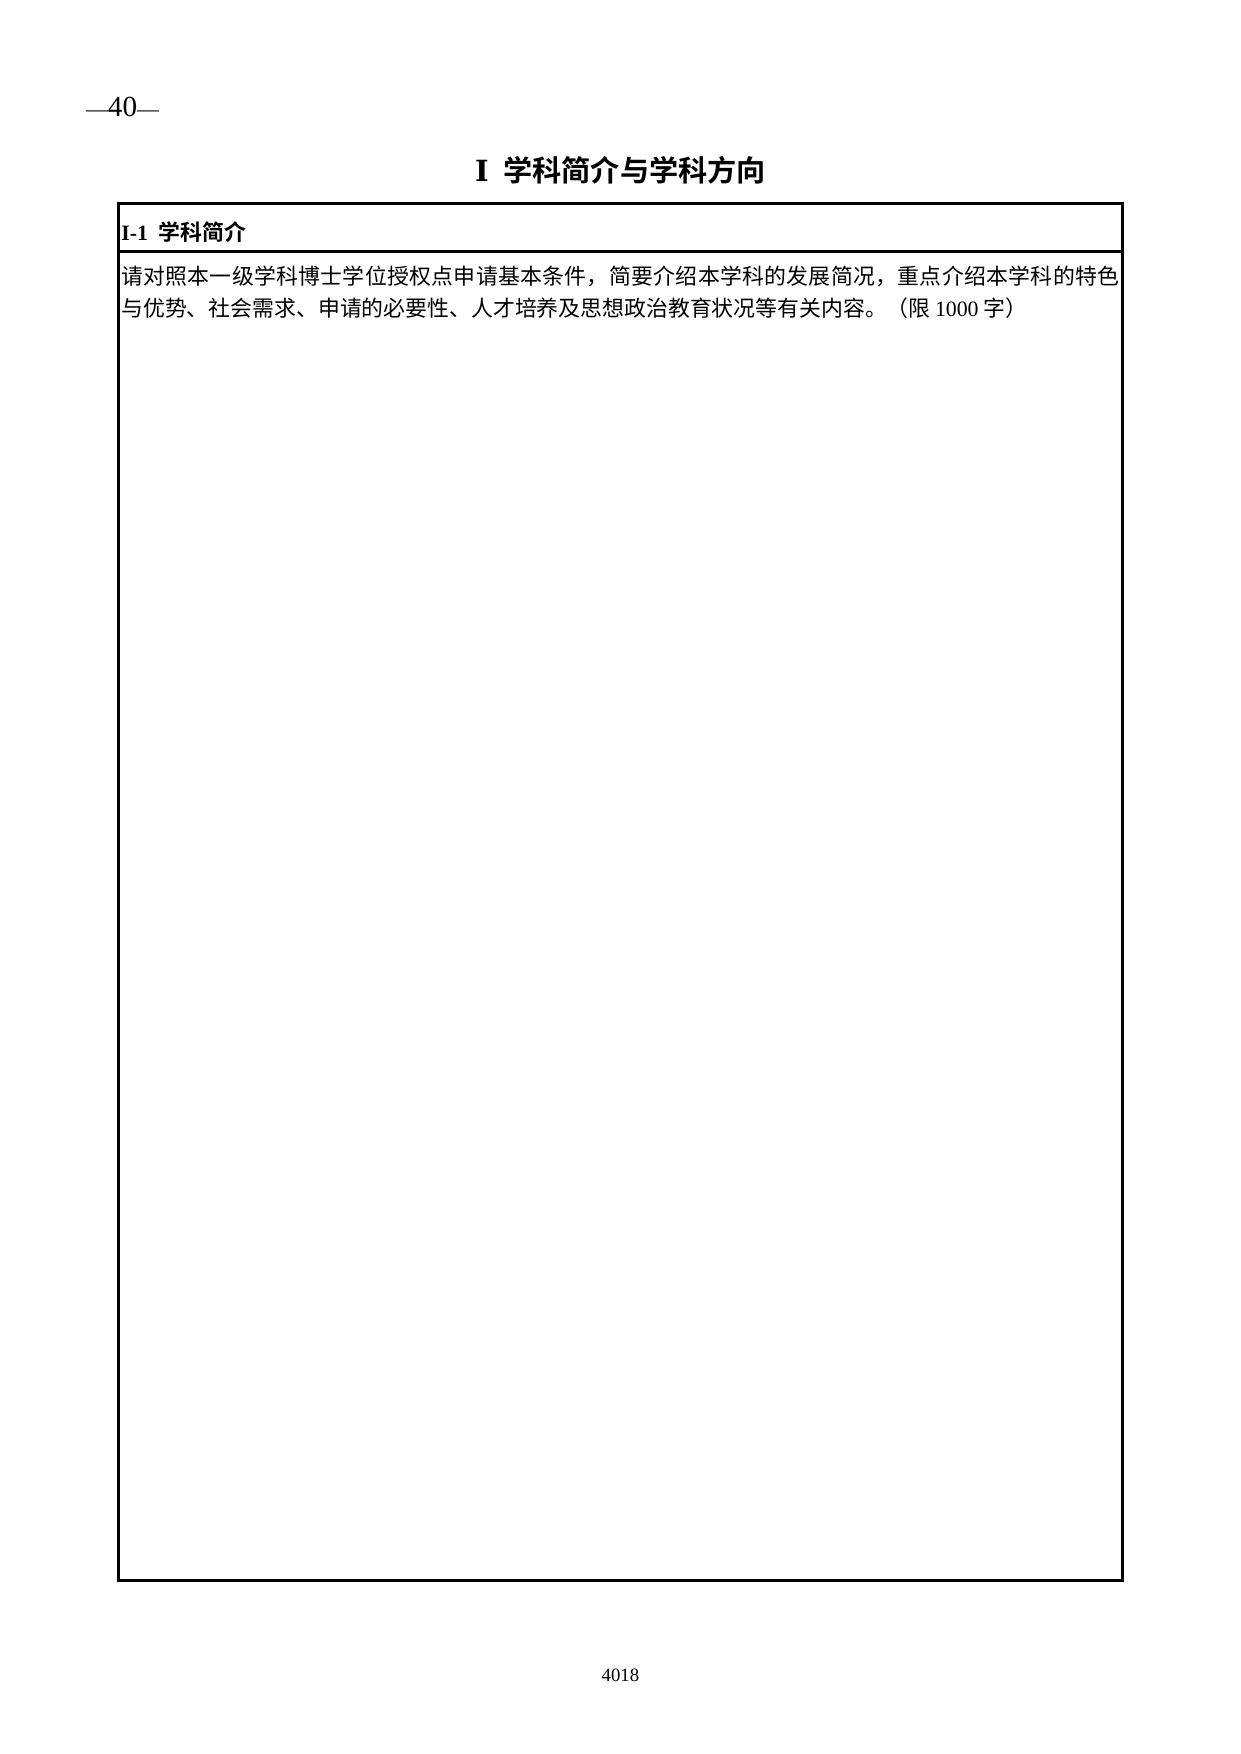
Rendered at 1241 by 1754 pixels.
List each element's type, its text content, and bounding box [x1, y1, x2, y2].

text Ⅰ 学科简介与学科方向 [130, 147, 1110, 190]
table_cell 请对照本一级学科博士学位授权点申请基本条件，简要介绍本学科的发展简况，重点介绍本学科的特色与优势、社会需求、申请的必要性、人才培养及思想政治教育状况等有关内容。（限1000字） [120, 253, 1121, 1578]
table_header I-1 学科简介 [120, 205, 1121, 250]
